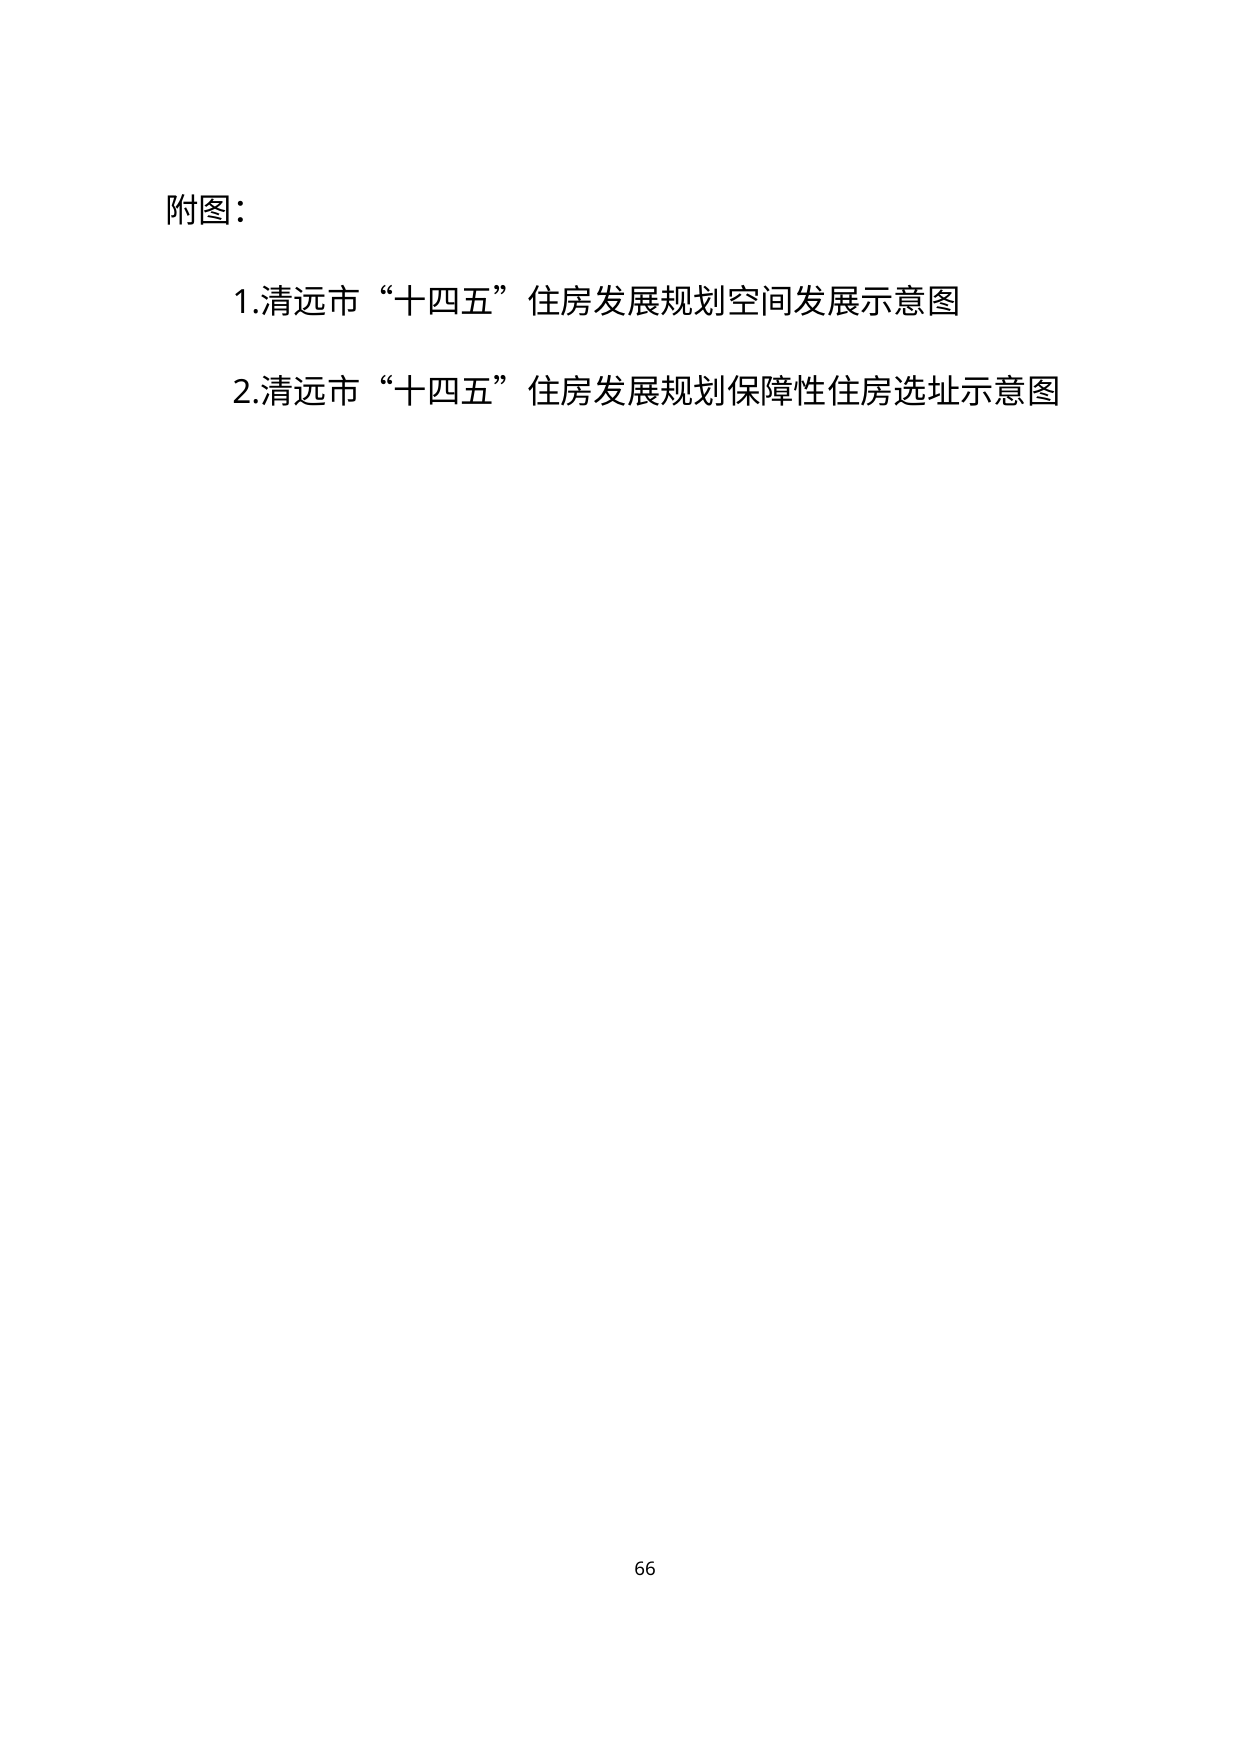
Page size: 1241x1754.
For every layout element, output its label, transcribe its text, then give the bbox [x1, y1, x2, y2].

text 1.清远市“十四五”住房发展规划空间发展示意图 [165, 253, 1087, 344]
text 附图： [165, 163, 1087, 253]
text 2.清远市“十四五”住房发展规划保障性住房选址示意图 [165, 344, 1087, 435]
